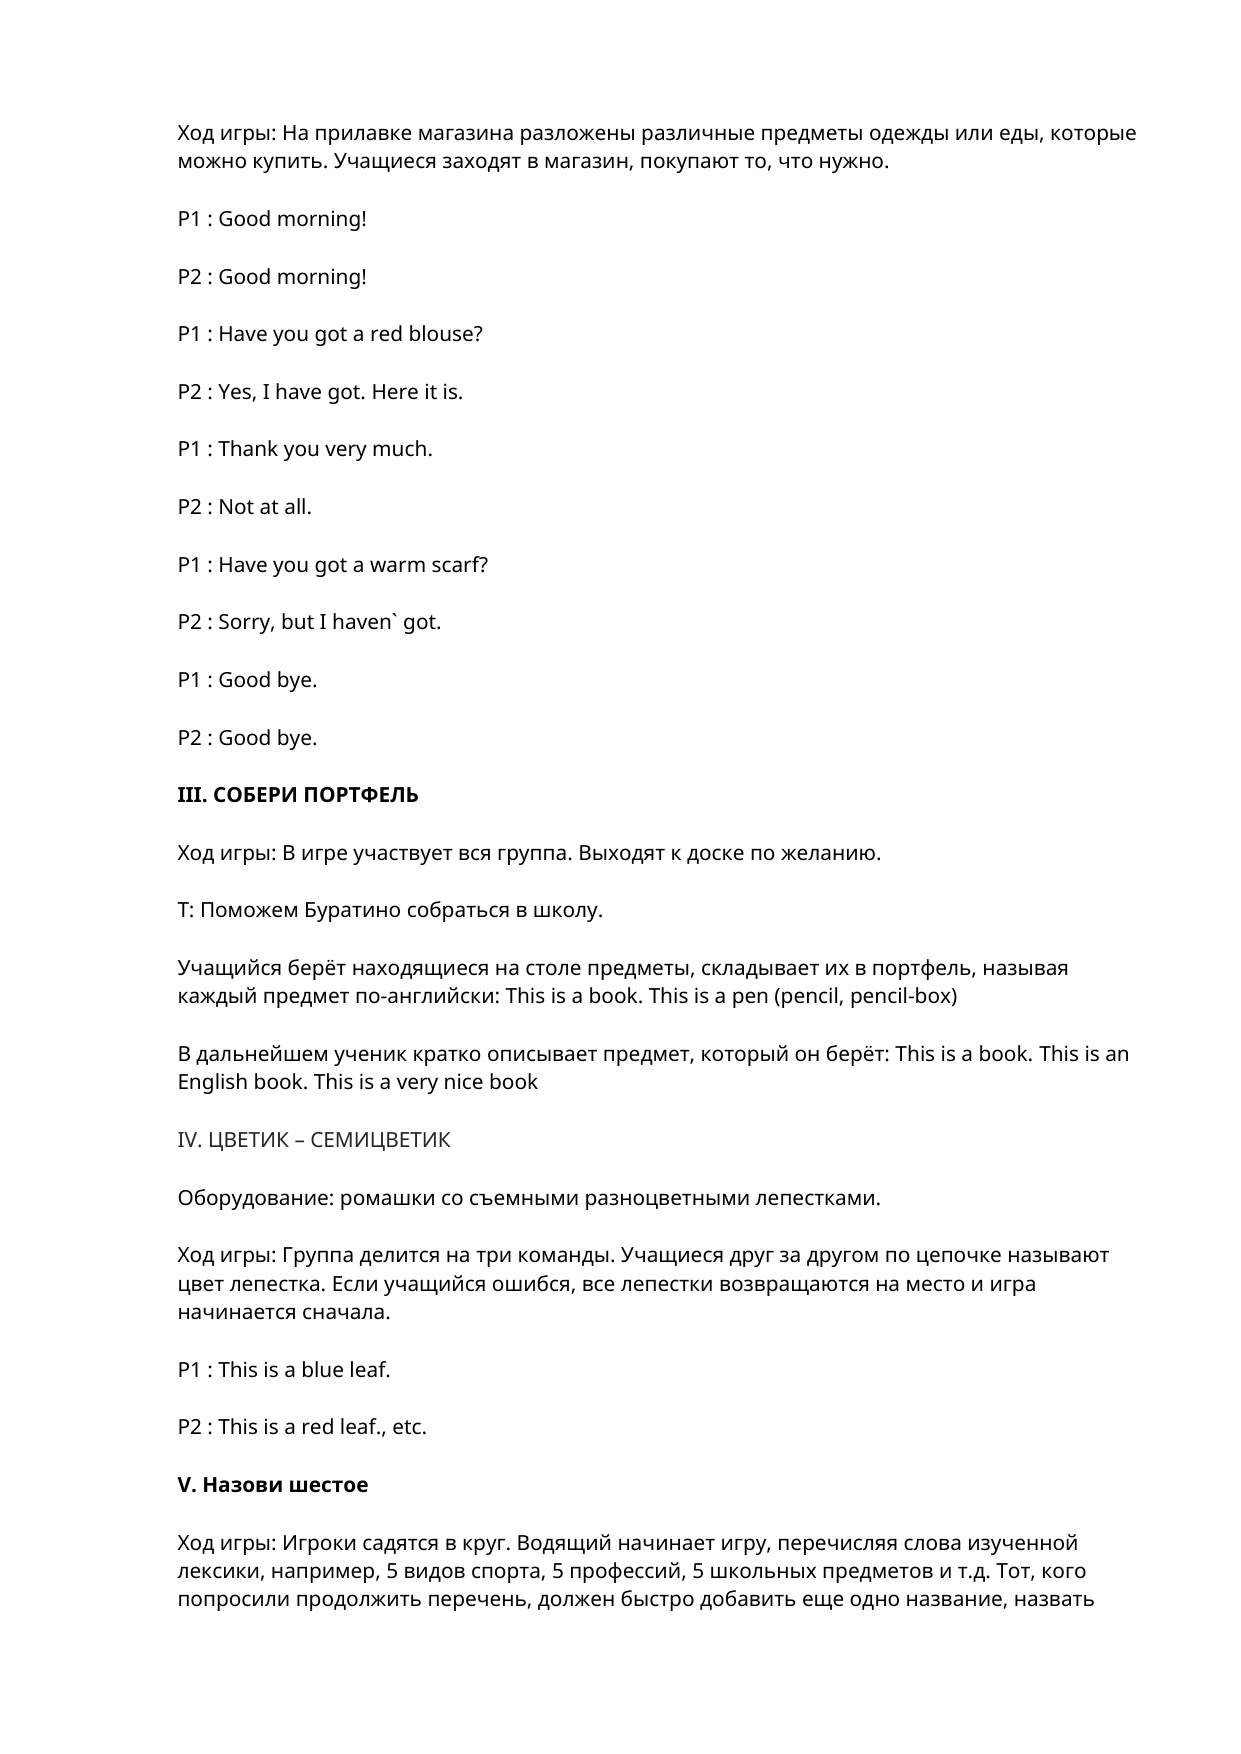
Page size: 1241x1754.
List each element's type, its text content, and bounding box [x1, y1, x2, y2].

text P1 : Thank you very much. [177, 434, 1152, 463]
text P2 : Sorry, but I haven` got. [177, 607, 1152, 636]
text P2 : Yes, I have got. Here it is. [177, 377, 1152, 405]
text P1 : Наve you got a warm scarf? [177, 550, 1152, 578]
text Ход игры: В игре участвует вся группа. Выходят к доске по желанию. [177, 838, 1152, 866]
text Ход игры: Группа делится на три команды. Учащиеся друг за другом по цепочке называют цвет лепестка. Если учащийся ошибся, все лепестки возвращаются на место и игра начинается сначала. [177, 1240, 1152, 1326]
text P1 : Good bye. [177, 665, 1152, 693]
text Оборудование: ромашки со съемными разноцветными лепестками. [177, 1183, 1152, 1211]
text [177, 1528, 1152, 1613]
text В дальнейшем ученик кратко описывает предмет, который он берёт: This is a book. This is an English book. This is a very nice book [177, 1039, 1152, 1096]
text Ход игры: На прилавке магазина разложены различные предметы одежды или еды, которые можно купить. Учащиеся заходят в магазин, покупают то, что нужно. [177, 118, 1152, 175]
text T: Поможем Буратино собраться в школу. [177, 895, 1152, 924]
text P2 : Good bye. [177, 723, 1152, 751]
text P1 : Have you got a red blouse? [177, 319, 1152, 348]
text P2 : This is a red leaf., etc. [177, 1412, 1152, 1441]
text P1 : This is a blue leaf. [177, 1355, 1152, 1383]
text V. Назови шестое [177, 1470, 1152, 1498]
text Учащийся берёт находящиеся на столе предметы, складывает их в портфель, называя каждый предмет по-английски: This is a book. This is a pen (pencil, pencil-box) [177, 953, 1152, 1010]
text P2 : Good morning! [177, 262, 1152, 290]
text P2 : Not at all. [177, 492, 1152, 521]
text III. СОБЕРИ ПОРТФЕЛЬ [177, 780, 1152, 809]
text IV. ЦВЕТИК – СЕМИЦВЕТИК [177, 1125, 1152, 1153]
text P1 : Good morning! [177, 204, 1152, 233]
